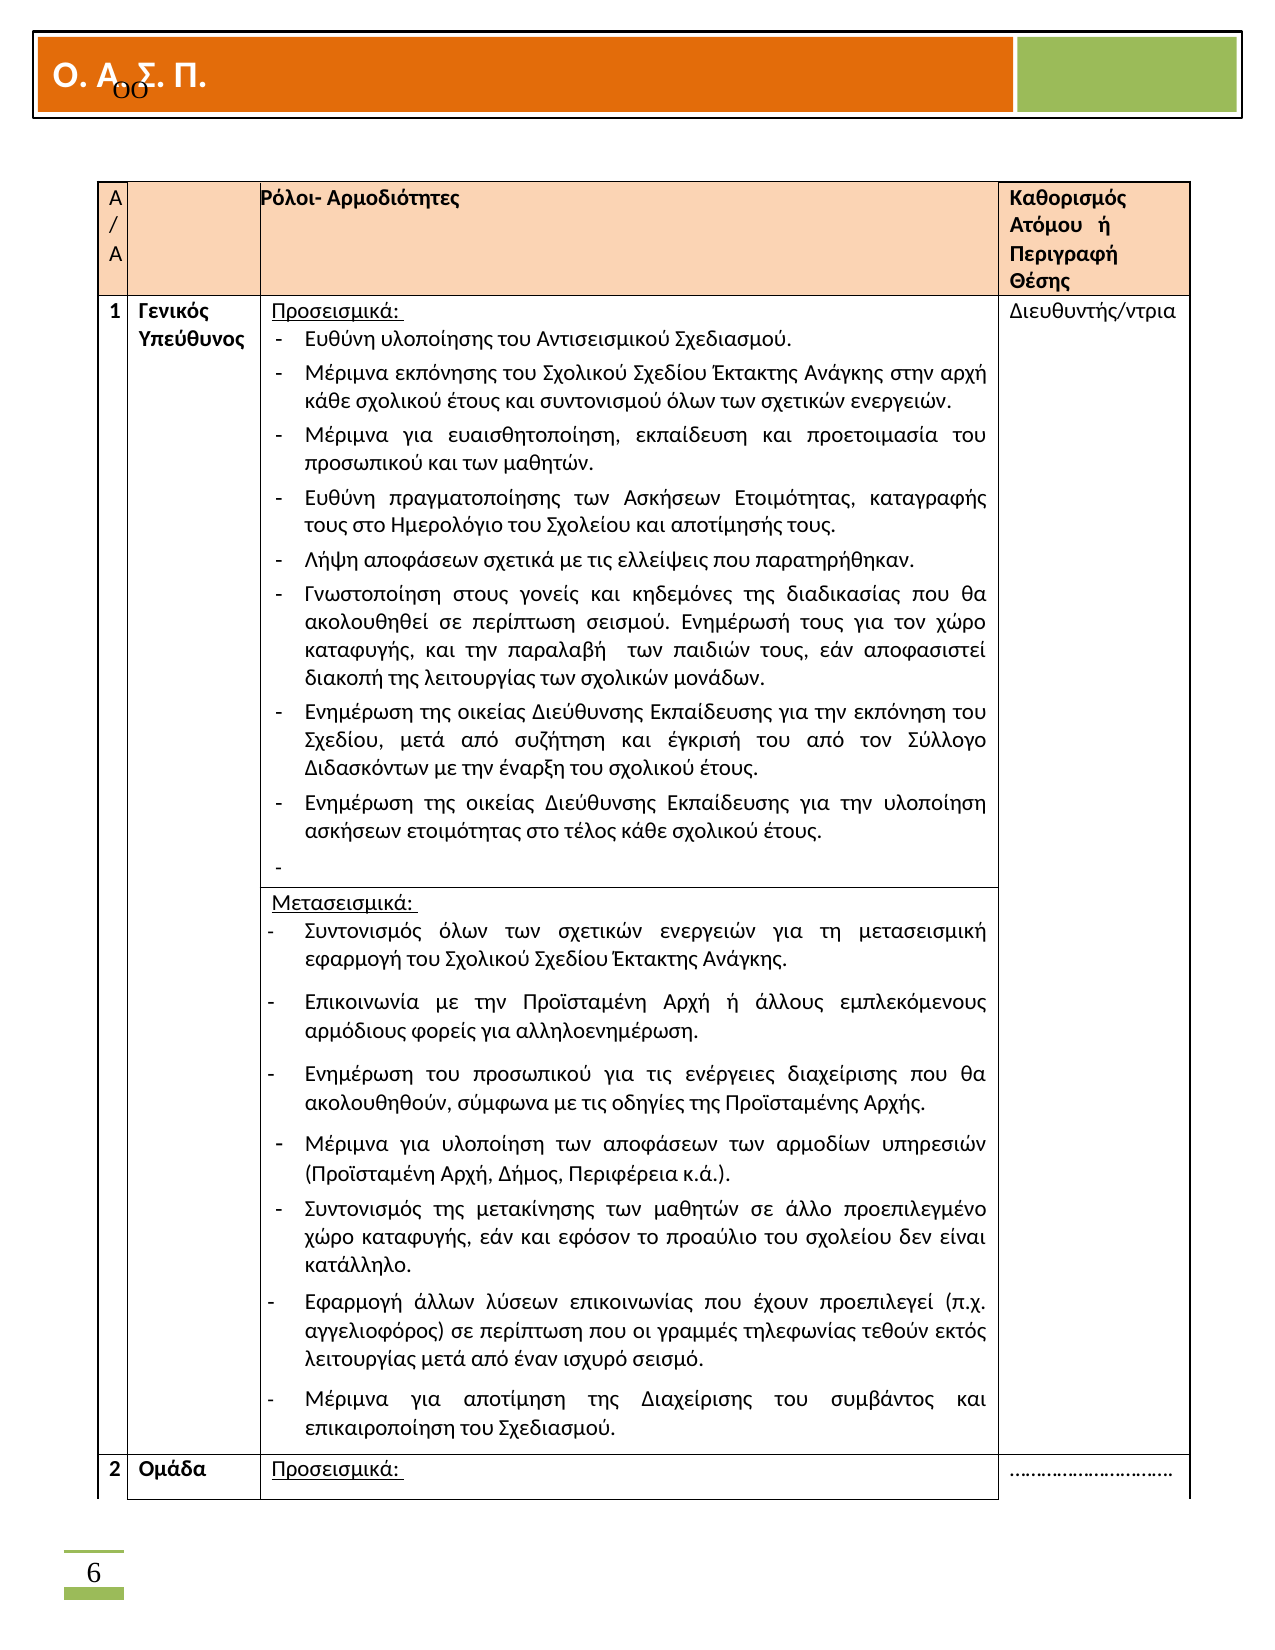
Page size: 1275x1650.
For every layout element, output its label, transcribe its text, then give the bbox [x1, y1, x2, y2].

table_cell 2 [99, 1455, 127, 1499]
table_cell Διευθυντής/ντρια [999, 296, 1189, 1453]
table_header Α/Α [99, 183, 127, 295]
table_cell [128, 1455, 260, 1499]
table_header Καθορισμός Ατόμου ή Περιγραφή Θέσης [999, 183, 1189, 295]
table_cell Μετασεισμικά: Συντονισμός όλων των σχετικών ενεργειών για τη μετασεισμική εφαρμογή του Σχολικού Σχεδίου Έκτακτης Ανάγκης. Επικοινωνία με την Προϊσταμένη Αρχή ή άλλους εμπλεκόμενους αρμόδιους φορείς για αλληλοενημέρωση. Ενημέρωση του προσωπικού για τις ενέργειες διαχείρισης που θα ακολουθηθούν, σύμφωνα με τις οδηγίες της Προϊσταμένης Αρχής. Μέριμνα για υλοποίηση των αποφάσεων των αρμοδίων υπηρεσιών (Προϊσταμένη Αρχή, Δήμος, Περιφέρεια κ.ά.). Συντονισμός της μετακίνησης των μαθητών σε άλλο προεπιλεγμένο χώρο καταφυγής, εάν και εφόσον το προαύλιο του σχολείου δεν είναι κατάλληλο. Εφαρμογή άλλων λύσεων επικοινωνίας που έχουν προεπιλεγεί (π.χ. αγγελιοφόρος) σε περίπτωση που οι γραμμές τηλεφωνίας τεθούν εκτός λειτουργίας μετά από έναν ισχυρό σεισμό. Μέριμνα για αποτίμηση της Διαχείρισης του συμβάντος και επικαιροποίηση του Σχεδιασμού. [261, 888, 998, 1453]
table_header [128, 182, 260, 295]
table_cell 1 [99, 296, 127, 1453]
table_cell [999, 1455, 1189, 1499]
table_cell Προσεισμικά: Ευθύνη υλοποίησης του Αντισεισμικού Σχεδιασμού. Μέριμνα εκπόνησης του Σχολικού Σχεδίου Έκτακτης Ανάγκης στην αρχή κάθε σχολικού έτους και συντονισμού όλων των σχετικών ενεργειών. Μέριμνα για ευαισθητοποίηση, εκπαίδευση και προετοιμασία του προσωπικού και των μαθητών. Ευθύνη πραγματοποίησης των Ασκήσεων Ετοιμότητας, καταγραφής τους στο Ημερολόγιο του Σχολείου και αποτίμησής τους. Λήψη αποφάσεων σχετικά με τις ελλείψεις που παρατηρήθηκαν. Γνωστοποίηση στους γονείς και κηδεμόνες της διαδικασίας που θα ακολουθηθεί σε περίπτωση σεισμού. Ενημέρωσή τους για τον χώρο καταφυγής, και την παραλαβή των παιδιών τους, εάν αποφασιστεί διακοπή της λειτουργίας των σχολικών μονάδων. Ενημέρωση της οικείας Διεύθυνσης Εκπαίδευσης για την εκπόνηση του Σχεδίου, μετά από συζήτηση και έγκρισή του από τον Σύλλογο Διδασκόντων με την έναρξη του σχολικού έτους. Ενημέρωση της οικείας Διεύθυνσης Εκπαίδευσης για την υλοποίηση ασκήσεων ετοιμότητας στο τέλος κάθε σχολικού έτους. [261, 296, 998, 887]
table_cell Γενικός Υπεύθυνος [128, 296, 260, 1453]
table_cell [261, 1455, 998, 1499]
table_header Ρόλοι- Αρμοδιότητες [261, 182, 998, 295]
